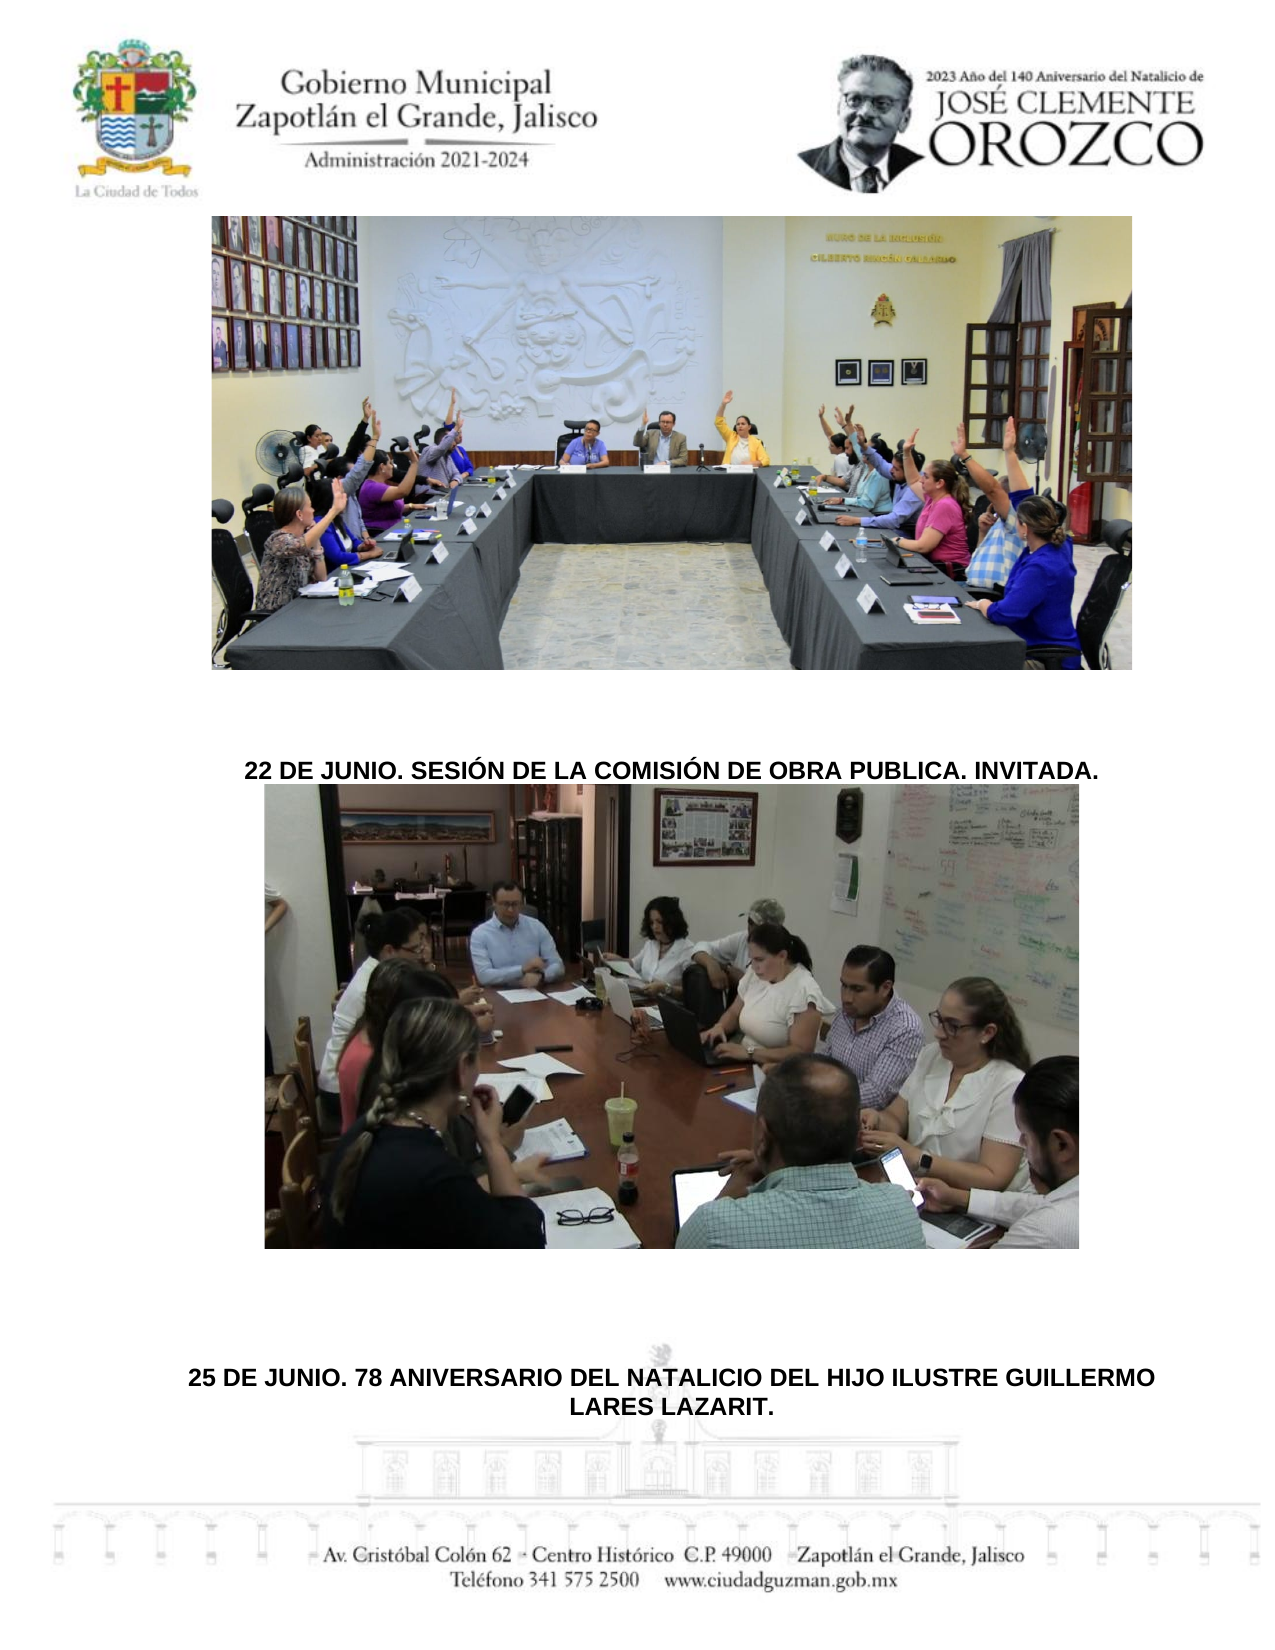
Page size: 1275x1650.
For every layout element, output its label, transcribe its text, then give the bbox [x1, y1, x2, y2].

picture [15, 14, 1258, 670]
text 22 DE JUNIO. SESIÓN DE LA COMISIÓN DE OBRA PUBLICA. INVITADA. [177, 756, 1167, 784]
text 25 DE JUNIO. 78 ANIVERSARIO DEL NATALICIO DEL HIJO ILUSTRE GUILLERMO LARES LAZARIT. [177, 1363, 1167, 1421]
picture [264, 784, 1080, 1249]
picture [15, 1337, 1275, 1633]
